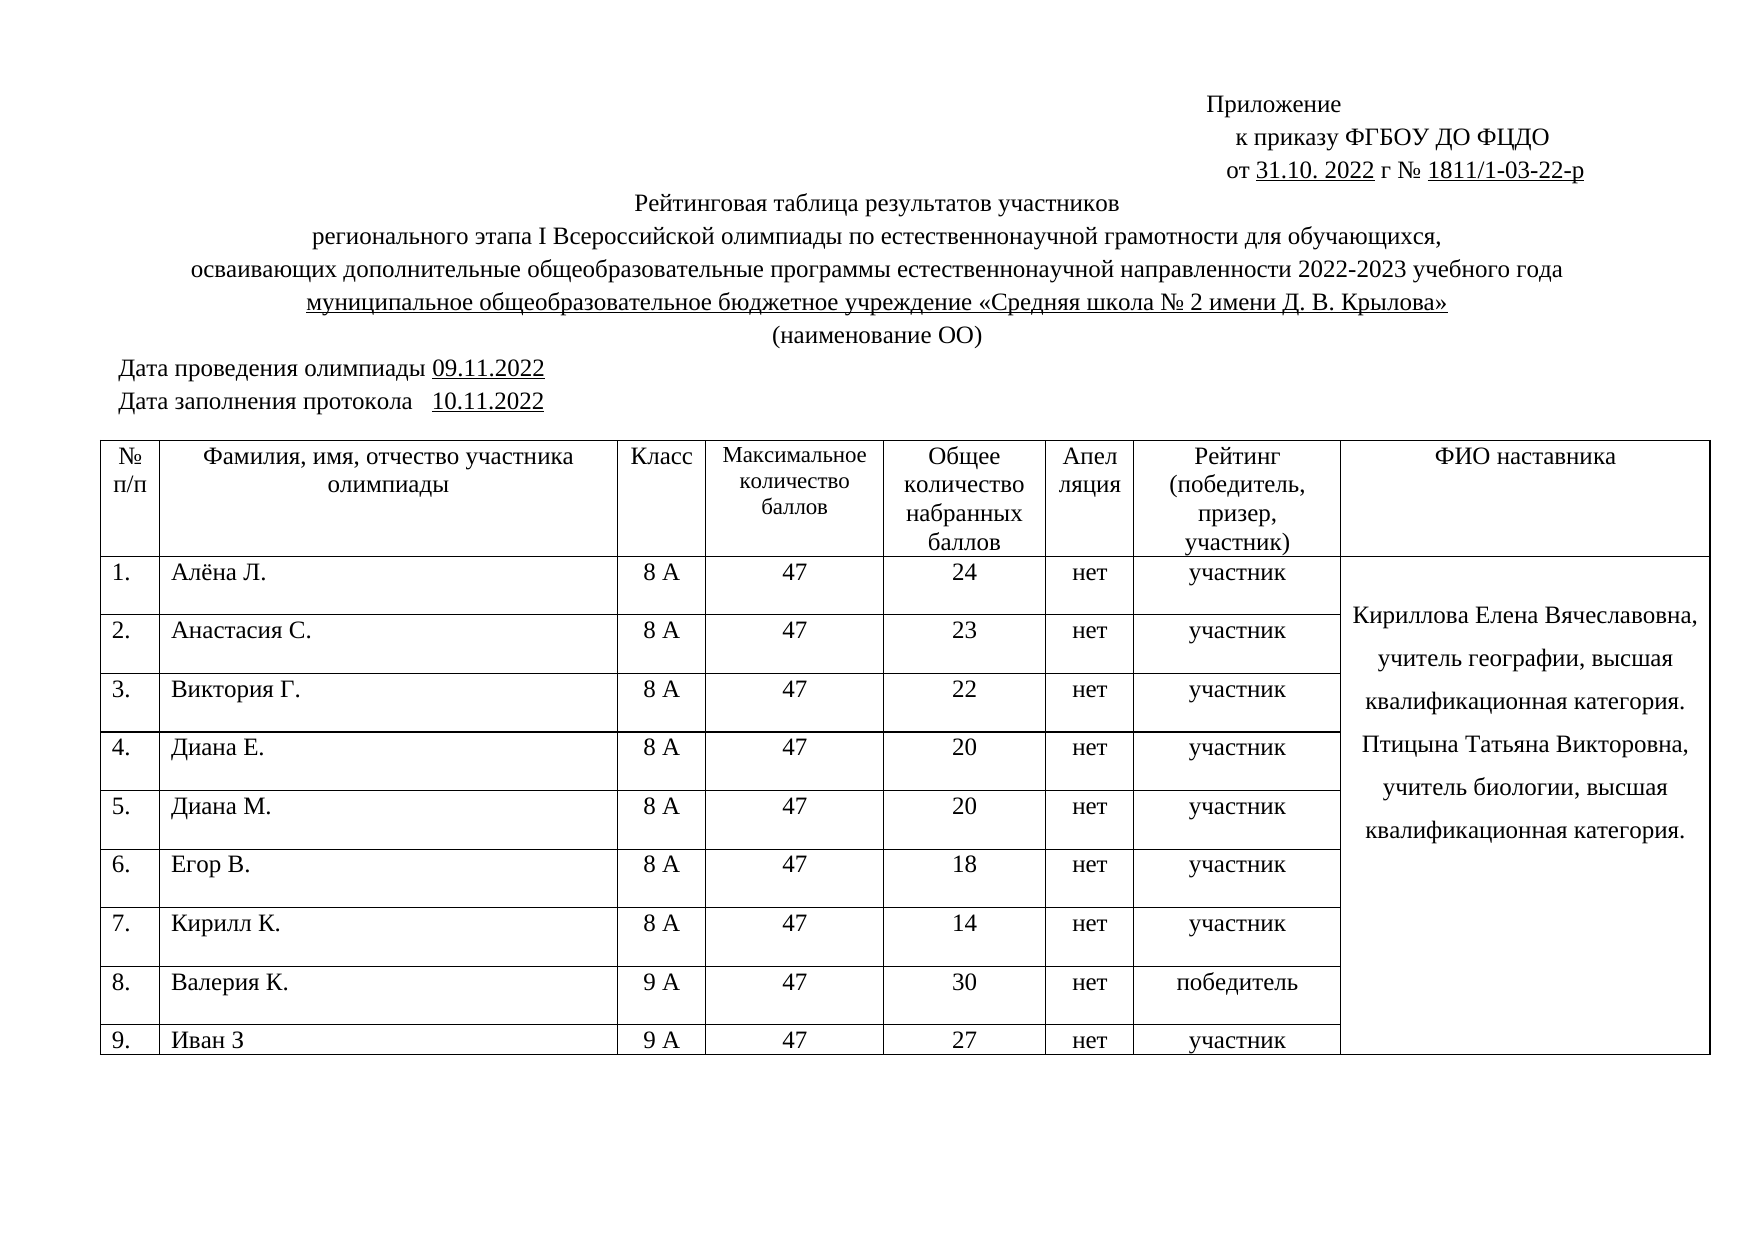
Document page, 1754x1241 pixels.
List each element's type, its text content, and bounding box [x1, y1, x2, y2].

table_cell 20 [884, 791, 1045, 848]
table_cell Виктория Г. [160, 674, 617, 731]
table_header Общее количество набранных баллов [884, 441, 1045, 556]
table_cell участник [1134, 557, 1340, 614]
table_cell Анастасия С. [160, 615, 617, 673]
table_cell 47 [706, 615, 883, 673]
table_cell [101, 1025, 159, 1054]
table_header Класс [618, 441, 705, 556]
table_cell Валерия К. [160, 967, 617, 1024]
table_header Апелляция [1046, 441, 1133, 556]
table_cell победитель [1134, 967, 1340, 1024]
table_cell нет [1046, 674, 1133, 731]
text к приказу ФГБОУ ДО ФЦДО [118, 122, 1636, 150]
table_cell [101, 850, 159, 907]
table_cell Диана Е. [160, 733, 617, 790]
text Рейтинговая таблица результатов участников [118, 188, 1636, 216]
table_cell [101, 615, 159, 673]
table_cell Егор В. [160, 850, 617, 907]
table_cell 18 [884, 850, 1045, 907]
table_cell 47 [706, 557, 883, 614]
table_header № п/п [101, 441, 159, 556]
table_cell участник [1134, 733, 1340, 790]
table_cell 8 А [618, 557, 705, 614]
text регионального этапа I Всероссийской олимпиады по естественнонаучной грамотности для обучающихся, [118, 221, 1636, 249]
table_cell 22 [884, 674, 1045, 731]
table_cell нет [1046, 1025, 1133, 1054]
table_cell 24 [884, 557, 1045, 614]
table_cell 8 А [618, 791, 705, 848]
table_cell 9 А [618, 1025, 705, 1054]
table_cell [101, 674, 159, 731]
table_cell 47 [706, 850, 883, 907]
table_cell нет [1046, 967, 1133, 1024]
table_cell нет [1046, 791, 1133, 848]
text муниципальное общеобразовательное бюджетное учреждение «Средняя школа № 2 имени Д. В. Крылова» [118, 287, 1636, 316]
table_cell Алёна Л. [160, 557, 617, 614]
table_cell 23 [884, 615, 1045, 673]
table_cell Иван З [160, 1025, 617, 1054]
table_cell участник [1134, 615, 1340, 673]
text от 31.10. 2022 г № 1811/1-03-22-р [118, 155, 1636, 183]
table_cell 47 [706, 733, 883, 790]
table_cell Кириллова Елена Вячеславовна, учитель географии, высшая квалификационная категория. Птицына Татьяна Викторовна, учитель биологии, высшая квалификационная категория. [1341, 557, 1709, 1054]
table_cell участник [1134, 674, 1340, 731]
table_header Максимальное количество баллов [706, 441, 883, 556]
table_header Фамилия, имя, отчество участника олимпиады [160, 441, 617, 556]
table_cell Кирилл К. [160, 908, 617, 966]
table_header ФИО наставника [1341, 441, 1709, 556]
text Дата проведения олимпиады 09.11.2022 [118, 353, 1636, 382]
table_cell участник [1134, 1025, 1340, 1054]
table_cell 8 А [618, 733, 705, 790]
table_cell 20 [884, 733, 1045, 790]
text Приложение [118, 89, 1636, 117]
table_cell 47 [706, 791, 883, 848]
table_cell 8 А [618, 850, 705, 907]
table_cell нет [1046, 557, 1133, 614]
table_cell участник [1134, 908, 1340, 966]
table_cell [101, 791, 159, 848]
table_cell [101, 733, 159, 790]
table_cell 47 [706, 674, 883, 731]
table_cell 27 [884, 1025, 1045, 1054]
table_cell 30 [884, 967, 1045, 1024]
table_cell нет [1046, 850, 1133, 907]
text Дата заполнения протокола 10.11.2022 [118, 386, 1636, 414]
table_cell 47 [706, 967, 883, 1024]
table_cell 14 [884, 908, 1045, 966]
table_cell 8 А [618, 674, 705, 731]
table_cell нет [1046, 615, 1133, 673]
table_cell участник [1134, 791, 1340, 848]
table_cell [101, 908, 159, 966]
table_cell [101, 557, 159, 614]
text осваивающих дополнительные общеобразовательные программы естественнонаучной направленности 2022-2023 учебного года [118, 254, 1636, 282]
table_cell Диана М. [160, 791, 617, 848]
table_cell 9 А [618, 967, 705, 1024]
table_cell 8 А [618, 908, 705, 966]
table_cell 47 [706, 1025, 883, 1054]
text (наименование ОО) [118, 320, 1636, 348]
table_header Рейтинг (победитель, призер, участник) [1134, 441, 1340, 556]
table_cell нет [1046, 733, 1133, 790]
table_cell нет [1046, 908, 1133, 966]
table_cell 47 [706, 908, 883, 966]
table_cell участник [1134, 850, 1340, 907]
table_cell [101, 967, 159, 1024]
table_cell 8 А [618, 615, 705, 673]
